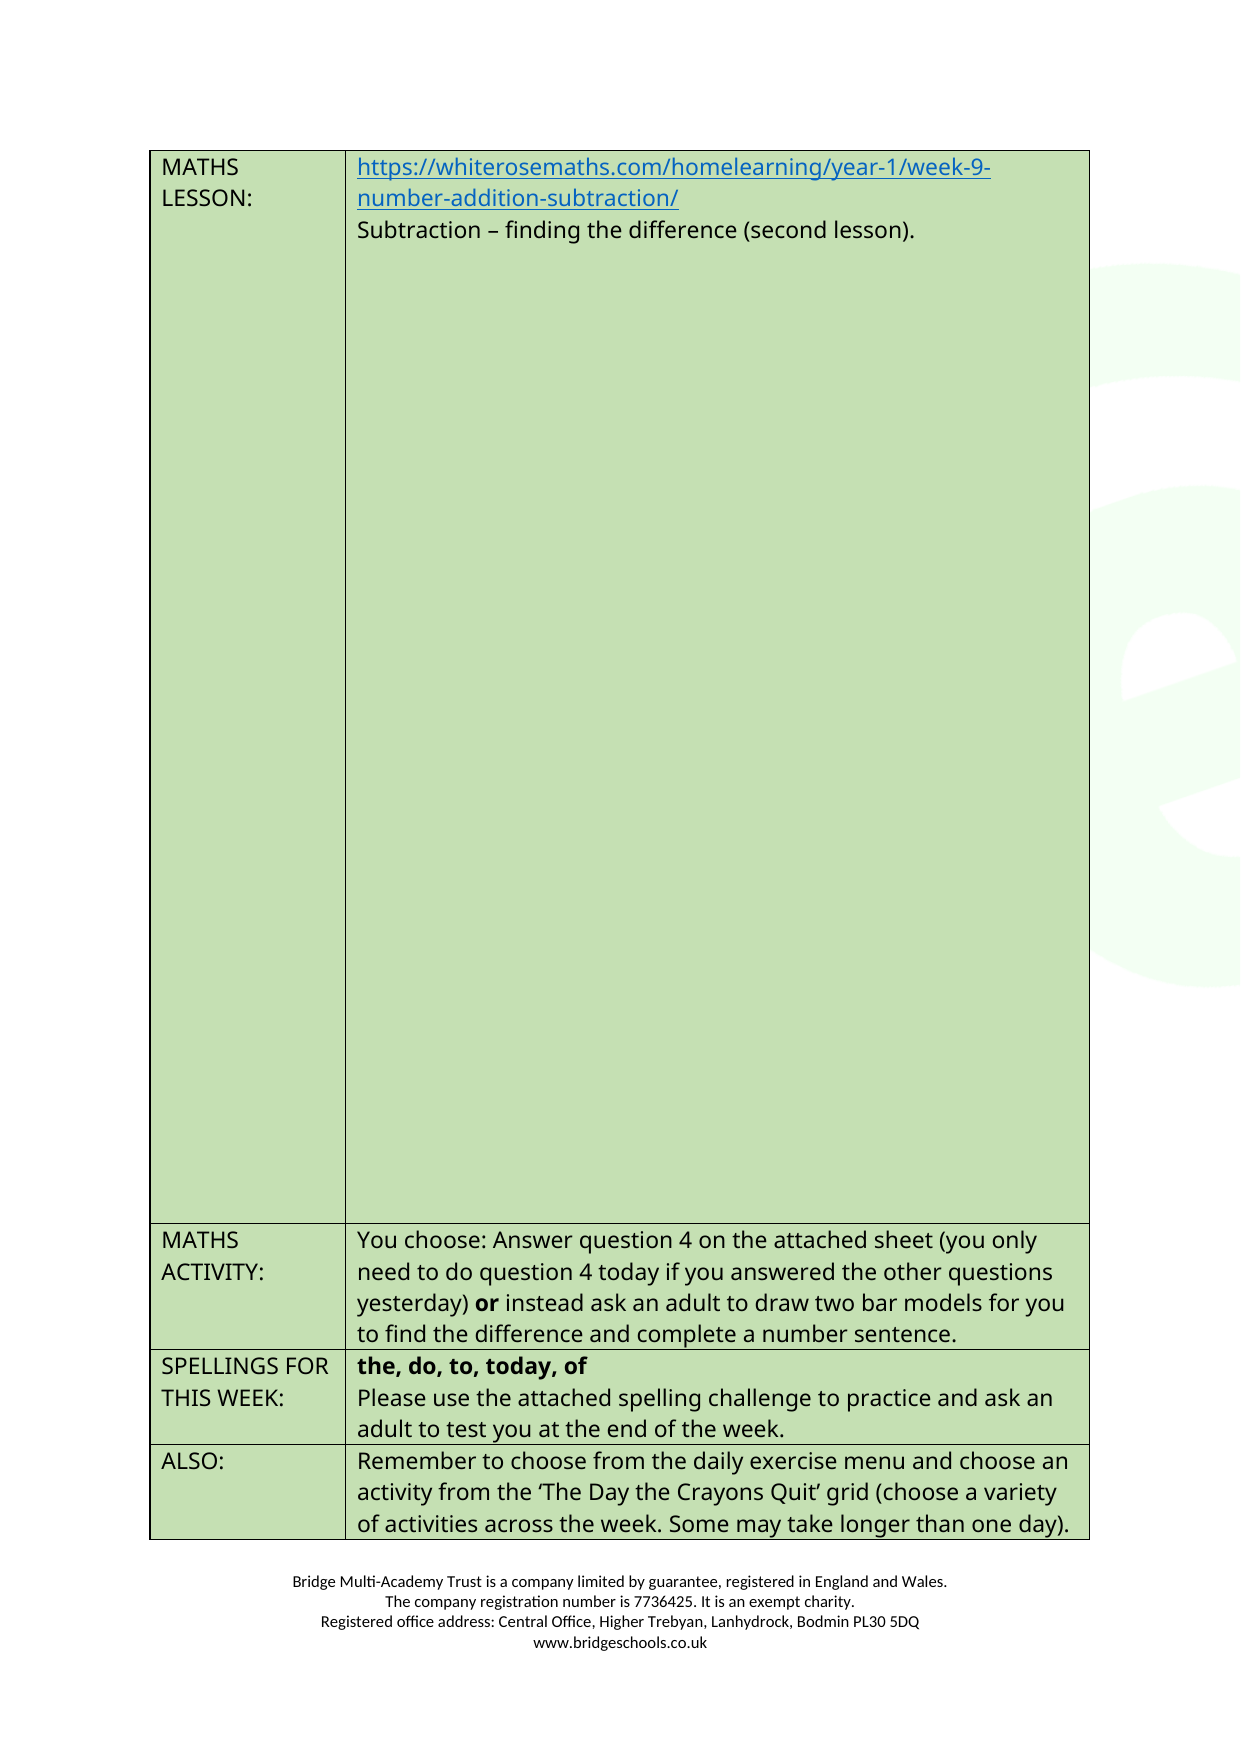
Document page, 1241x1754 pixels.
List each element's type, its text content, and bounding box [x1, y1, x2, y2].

table_cell MATHS ACTIVITY: [151, 1224, 345, 1349]
table_cell https://whiterosemaths.com/homelearning/year-1/week-9-number-addition-subtraction/ Subtraction – finding the difference (second lesson). [346, 151, 1089, 1223]
table_cell SPELLINGS FOR THIS WEEK: [151, 1350, 345, 1444]
table_cell MATHS LESSON: [151, 151, 345, 1223]
table_cell the, do, to, today, of Please use the attached spelling challenge to practice and ask an adult to test you at the end of the week. [346, 1350, 1089, 1444]
table_cell You choose: Answer question 4 on the attached sheet (you only need to do question 4 today if you answered the other questions yesterday) or instead ask an adult to draw two bar models for you to find the difference and complete a number sentence. [346, 1224, 1089, 1349]
table_cell Remember to choose from the daily exercise menu and choose an activity from the ‘The Day the Crayons Quit’ grid (choose a variety of activities across the week. Some may take longer than one day). [346, 1445, 1089, 1539]
table_cell ALSO: [151, 1445, 345, 1539]
